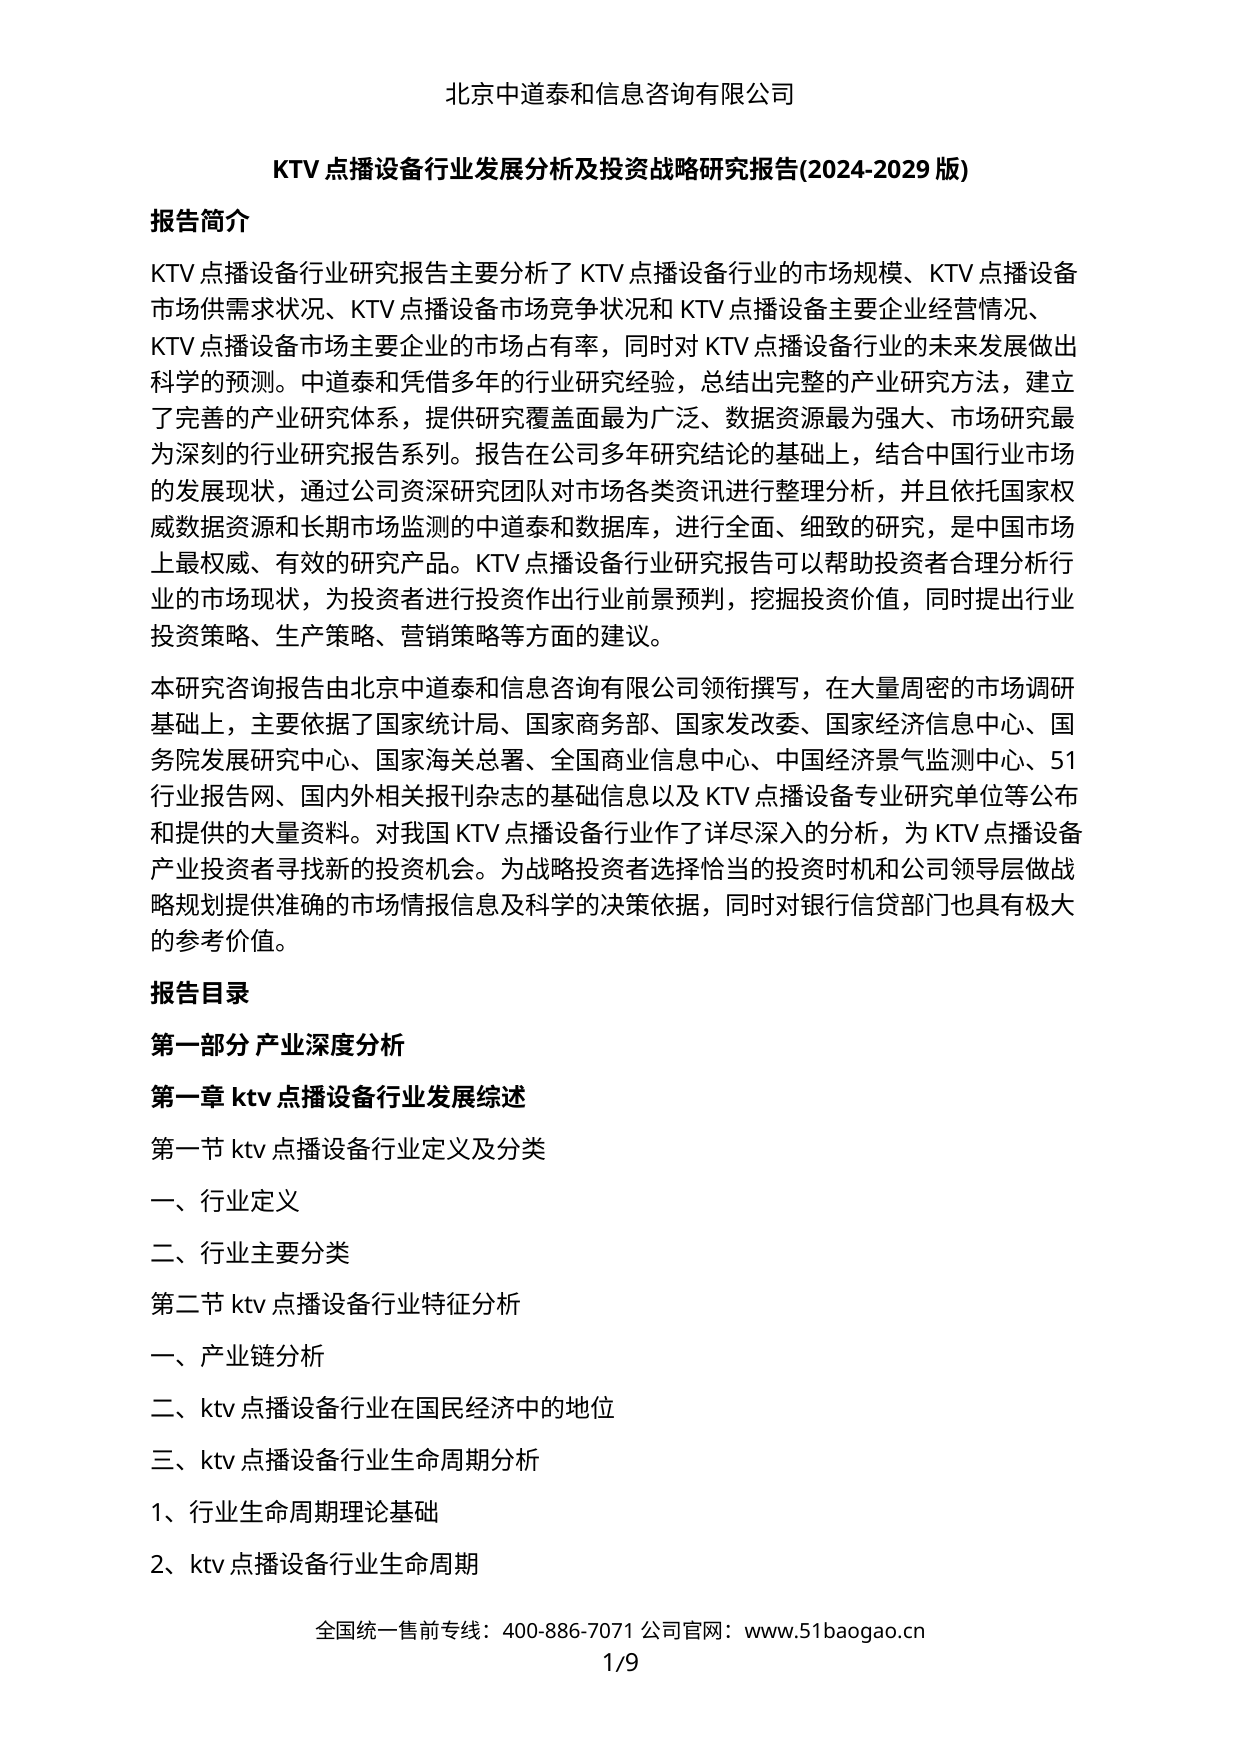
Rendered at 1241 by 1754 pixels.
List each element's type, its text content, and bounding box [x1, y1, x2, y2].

text 1、行业生命周期理论基础 [150, 1492, 1090, 1529]
text 第一章 ktv点播设备行业发展综述 [150, 1077, 1090, 1114]
text KTV点播设备行业发展分析及投资战略研究报告(2024-2029版) [150, 150, 1090, 186]
text 二、行业主要分类 [150, 1233, 1090, 1269]
text 一、行业定义 [150, 1181, 1090, 1217]
text 报告目录 [150, 974, 1090, 1010]
text 一、产业链分析 [150, 1337, 1090, 1373]
text KTV点播设备行业研究报告主要分析了KTV点播设备行业的市场规模、KTV点播设备市场供需求状况、KTV点播设备市场竞争状况和KTV点播设备主要企业经营情况、KTV点播设备市场主要企业的市场占有率，同时对KTV点播设备行业的未来发展做出科学的预测。中道泰和凭借多年的行业研究经验，总结出完整的产业研究方法，建立了完善的产业研究体系，提供研究覆盖面最为广泛、数据资源最为强大、市场研究最为深刻的行业研究报告系列。报告在公司多年研究结论的基础上，结合中国行业市场的发展现状，通过公司资深研究团队对市场各类资讯进行整理分析，并且依托国家权威数据资源和长期市场监测的中道泰和数据库，进行全面、细致的研究，是中国市场上最权威、有效的研究产品。KTV点播设备行业研究报告可以帮助投资者合理分析行业的市场现状，为投资者进行投资作出行业前景预判，挖掘投资价值，同时提出行业投资策略、生产策略、营销策略等方面的建议。 [150, 254, 1090, 652]
text 报告简介 [150, 202, 1090, 238]
text 2、ktv点播设备行业生命周期 [150, 1544, 1090, 1581]
text 第一节 ktv点播设备行业定义及分类 [150, 1129, 1090, 1166]
text 三、ktv点播设备行业生命周期分析 [150, 1441, 1090, 1477]
text 本研究咨询报告由北京中道泰和信息咨询有限公司领衔撰写，在大量周密的市场调研基础上，主要依据了国家统计局、国家商务部、国家发改委、国家经济信息中心、国务院发展研究中心、国家海关总署、全国商业信息中心、中国经济景气监测中心、51行业报告网、国内外相关报刊杂志的基础信息以及KTV点播设备专业研究单位等公布和提供的大量资料。对我国KTV点播设备行业作了详尽深入的分析，为KTV点播设备产业投资者寻找新的投资机会。为战略投资者选择恰当的投资时机和公司领导层做战略规划提供准确的市场情报信息及科学的决策依据，同时对银行信贷部门也具有极大的参考价值。 [150, 668, 1090, 958]
text 二、ktv点播设备行业在国民经济中的地位 [150, 1389, 1090, 1425]
text 第二节 ktv点播设备行业特征分析 [150, 1285, 1090, 1321]
text 第一部分 产业深度分析 [150, 1026, 1090, 1062]
